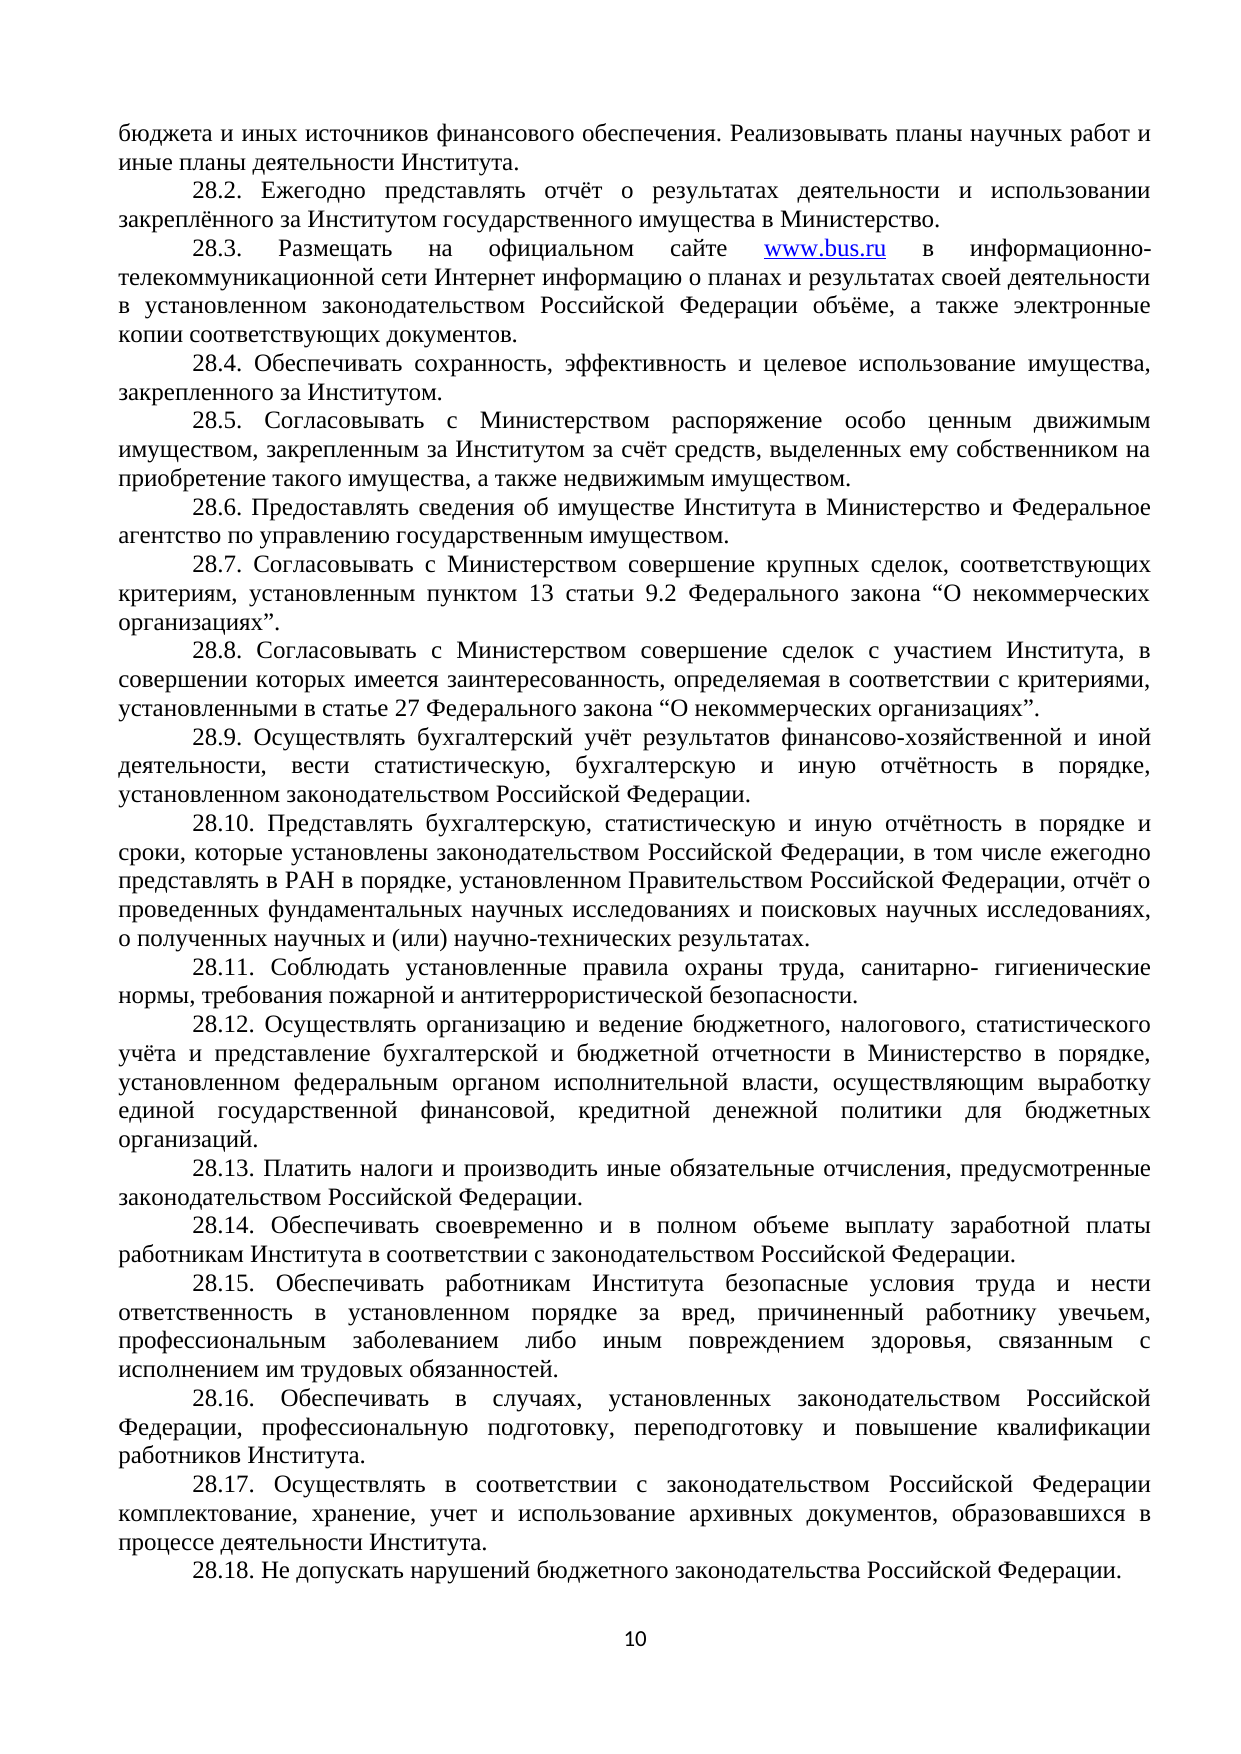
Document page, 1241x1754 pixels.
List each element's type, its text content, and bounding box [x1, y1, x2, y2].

text 28.16. Обеспечивать в случаях, установленных законодательством Российской Федерации, профессиональную подготовку, переподготовку и повышение квалификации работников Института. [118, 1383, 1152, 1469]
text 28.17. Осуществлять в соответствии с законодательством Российской Федерации комплектование, хранение, учет и использование архивных документов, образовавшихся в процессе деятельности Института. [118, 1469, 1152, 1556]
text 28.11. Соблюдать установленные правила охраны труда, санитарно- гигиенические нормы, требования пожарной и антитеррористической безопасности. [118, 952, 1152, 1009]
text 28.7. Согласовывать с Министерством совершение крупных сделок, соответствующих критериям, установленным пунктом 13 статьи 9.2 Федерального закона “О некоммерческих организациях”. [118, 549, 1152, 636]
text 28.14. Обеспечивать своевременно и в полном объеме выплату заработной платы работникам Института в соответствии с законодательством Российской Федерации. [118, 1211, 1152, 1268]
text 28.15. Обеспечивать работникам Института безопасные условия труда и нести ответственность в установленном порядке за вред, причиненный работнику увечьем, профессиональным заболеванием либо иным повреждением здоровья, связанным с исполнением им трудовых обязанностей. [118, 1268, 1152, 1383]
text 28.10. Представлять бухгалтерскую, статистическую и иную отчётность в порядке и сроки, которые установлены законодательством Российской Федерации, в том числе ежегодно представлять в РАН в порядке, установленном Правительством Российской Федерации, отчёт о проведенных фундаментальных научных исследованиях и поисковых научных исследованиях, о полученных научных и (или) научно-технических результатах. [118, 808, 1152, 952]
text 28.13. Платить налоги и производить иные обязательные отчисления, предусмотренные законодательством Российской Федерации. [118, 1153, 1152, 1211]
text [118, 118, 1152, 176]
text 28.5. Согласовывать с Министерством распоряжение особо ценным движимым имуществом, закрепленным за Институтом за счёт средств, выделенных ему собственником на приобретение такого имущества, а также недвижимым имуществом. [118, 406, 1152, 492]
text 28.3. Размещать на официальном сайте www.bus.ru в информационно-телекоммуникационной сети Интернет информацию о планах и результатах своей деятельности в установленном законодательством Российской Федерации объёме, а также электронные копии соответствующих документов. [118, 233, 1152, 348]
text 28.12. Осуществлять организацию и ведение бюджетного, налогового, статистического учёта и представление бухгалтерской и бюджетной отчетности в Министерство в порядке, установленном федеральным органом исполнительной власти, осуществляющим выработку единой государственной финансовой, кредитной денежной политики для бюджетных организаций. [118, 1009, 1152, 1153]
text 28.4. Обеспечивать сохранность, эффективность и целевое использование имущества, закрепленного за Институтом. [118, 348, 1152, 406]
text 28.9. Осуществлять бухгалтерский учёт результатов финансово-хозяйственной и иной деятельности, вести статистическую, бухгалтерскую и иную отчётность в порядке, установленном законодательством Российской Федерации. [118, 722, 1152, 808]
text 28.8. Согласовывать с Министерством совершение сделок с участием Института, в совершении которых имеется заинтересованность, определяемая в соответствии с критериями, установленными в статье 27 Федерального закона “О некоммерческих организациях”. [118, 636, 1152, 722]
text 28.18. Не допускать нарушений бюджетного законодательства Российской Федерации. [118, 1556, 1152, 1584]
text 28.6. Предоставлять сведения об имуществе Института в Министерство и Федеральное агентство по управлению государственным имуществом. [118, 492, 1152, 549]
text 28.2. Ежегодно представлять отчёт о результатах деятельности и использовании закреплённого за Институтом государственного имущества в Министерство. [118, 176, 1152, 233]
